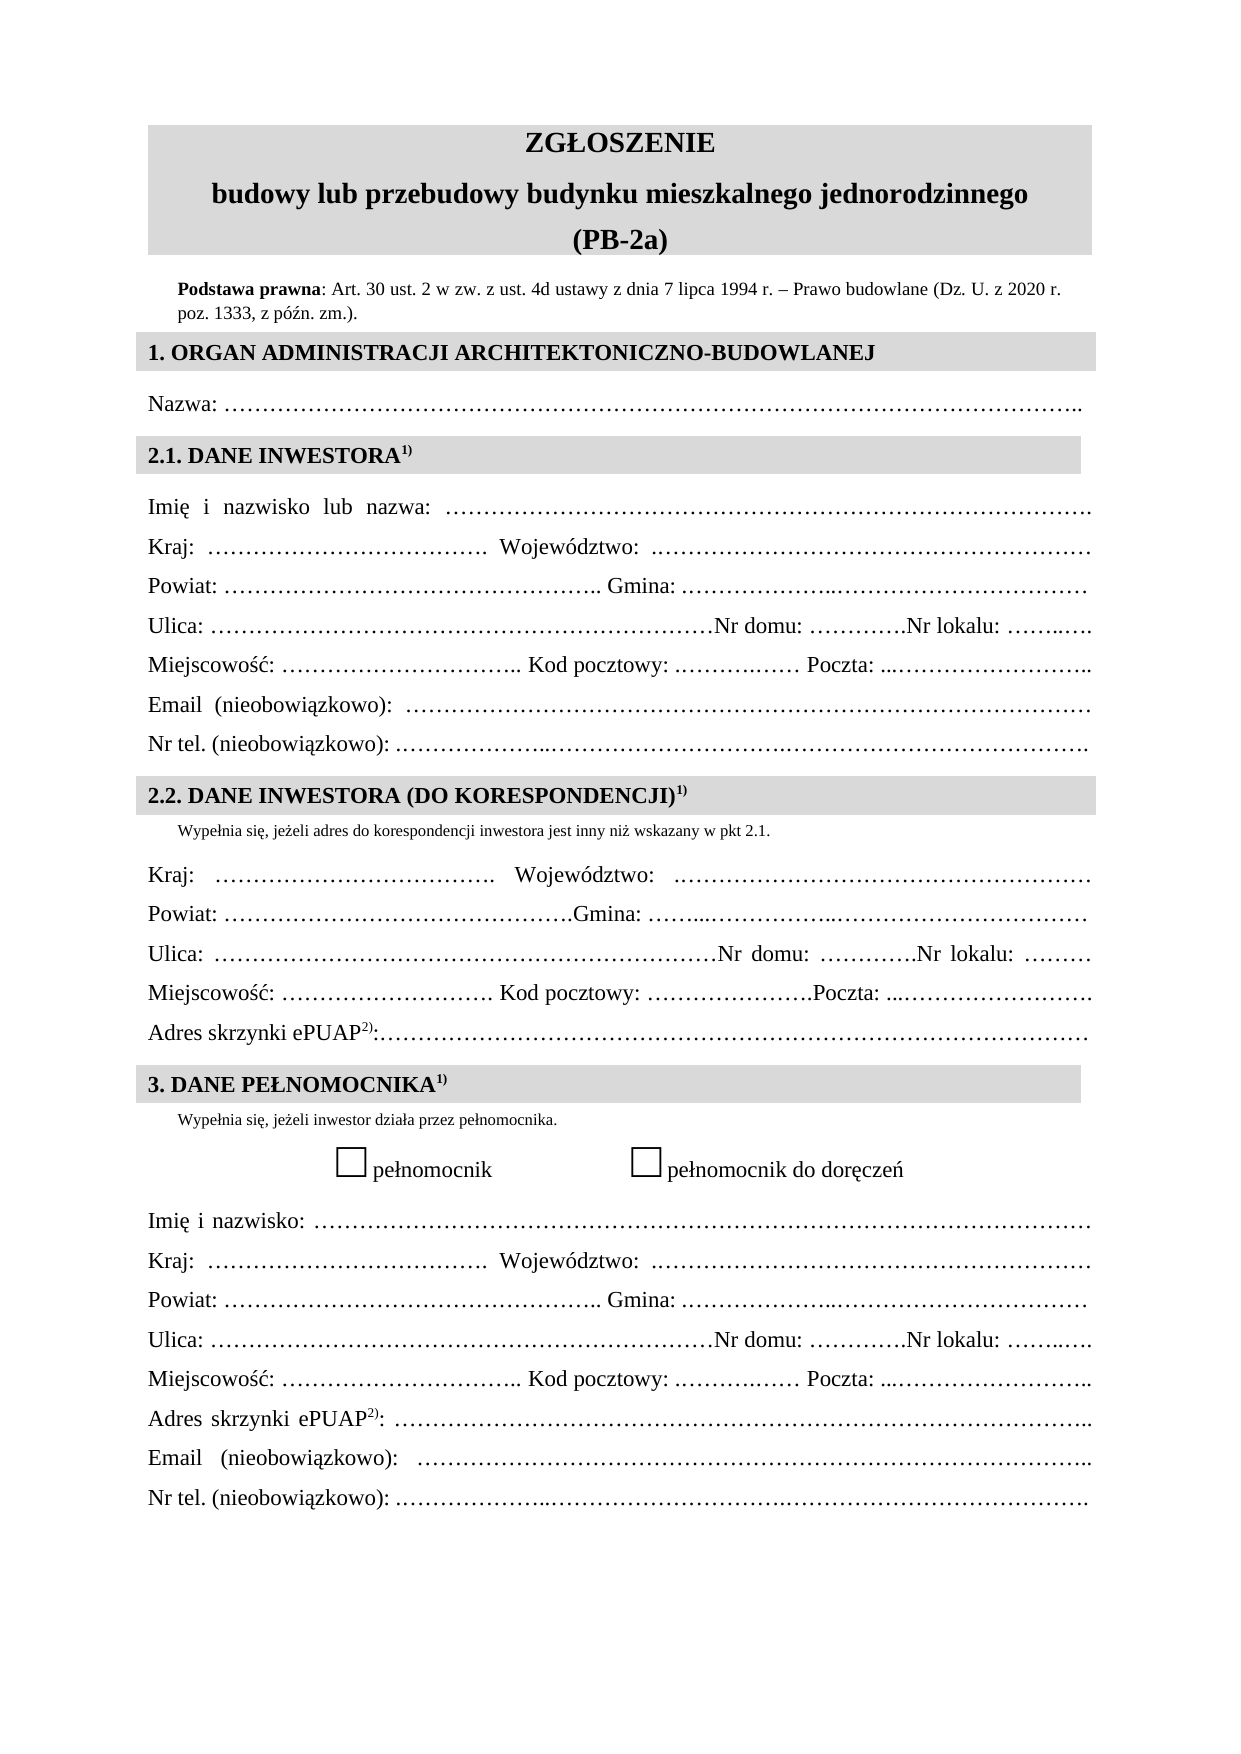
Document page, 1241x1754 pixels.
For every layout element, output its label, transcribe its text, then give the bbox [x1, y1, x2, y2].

text Podstawa prawna: Art. 30 ust. 2 w zw. z ust. 4d ustawy z dnia 7 lipca 1994 r. – Prawo budowlane (Dz. U. z 2020 r. poz. 1333, z późn. zm.). [177, 278, 1063, 324]
text ZGŁOSZENIE [148, 125, 1092, 158]
text Ulica: …………………………………………………………Nr domu: ………….Nr lokalu: ……..…. Miejscowość: ………………………….. Kod pocztowy: .……….…… Poczta: ...…………………….. Adres skrzynki ePUAP2): ……………………………………………………………………………….. Email (nieobowiązkowo): …………………………………………………………………………….. Nr tel. (nieobowiązkowo): .………………..………………………….…………………………………. [148, 1326, 1092, 1510]
text budowy lub przebudowy budynku mieszkalnego jednorodzinnego [148, 176, 1092, 209]
table_header 2.2. DANE INWESTORA (DO KORESPONDENCJI)1) [136, 776, 1096, 815]
text Kraj: ………………………………. Województwo: .……………………………………………… Powiat: ……………………………………….Gmina: ……...……………..…………………………… [148, 861, 1092, 927]
table_header 2.1. DANE INWESTORA) [136, 436, 1081, 474]
text Nazwa: ………………………………………………………………………………………………….. [148, 390, 1092, 416]
text Imię i nazwisko: ………………………………………………………………………………………… Kraj: ………………………………. Województwo: .………………………………………………… Powiat: ………………………………………….. Gmina: .………………..…………………………… [148, 1207, 1092, 1312]
text □ pełnomocnik □ pełnomocnik do doręczeń [148, 1131, 1092, 1188]
table_header 3. DANE PEŁNOMOCNIKA1) [136, 1065, 1081, 1103]
text Ulica: …………………………………………………………Nr domu: ………….Nr lokalu: ……..…. Miejscowość: ………………………….. Kod pocztowy: .……….…… Poczta: ...…………………….. Email (nieobowiązkowo): ……………………………………………………………………………… Nr tel. (nieobowiązkowo): .………………..………………………….…………………………………. [148, 612, 1092, 756]
text Imię i nazwisko lub nazwa: …………………………………………………………………………. Kraj: ………………………………. Województwo: .………………………………………………… Powiat: ………………………………………….. Gmina: .………………..…………………………… [148, 493, 1092, 598]
text Ulica: …………………………………………………………Nr domu: ………….Nr lokalu: ……… Miejscowość: ………………………. Kod pocztowy: ………………….Poczta: ...……………………. Adres skrzynki ePUAP):………………………………………………………………………………… [148, 940, 1092, 1045]
text Wypełnia się, jeżeli inwestor działa przez pełnomocnika. [177, 1110, 1092, 1129]
table_header 1. ORGAN ADMINISTRACJI ARCHITEKTONICZNO-BUDOWLANEJ [136, 332, 1096, 371]
text (PB-2a) [148, 222, 1092, 255]
text Wypełnia się, jeżeli adres do korespondencji inwestora jest inny niż wskazany w pkt 2.1. [177, 821, 1092, 840]
